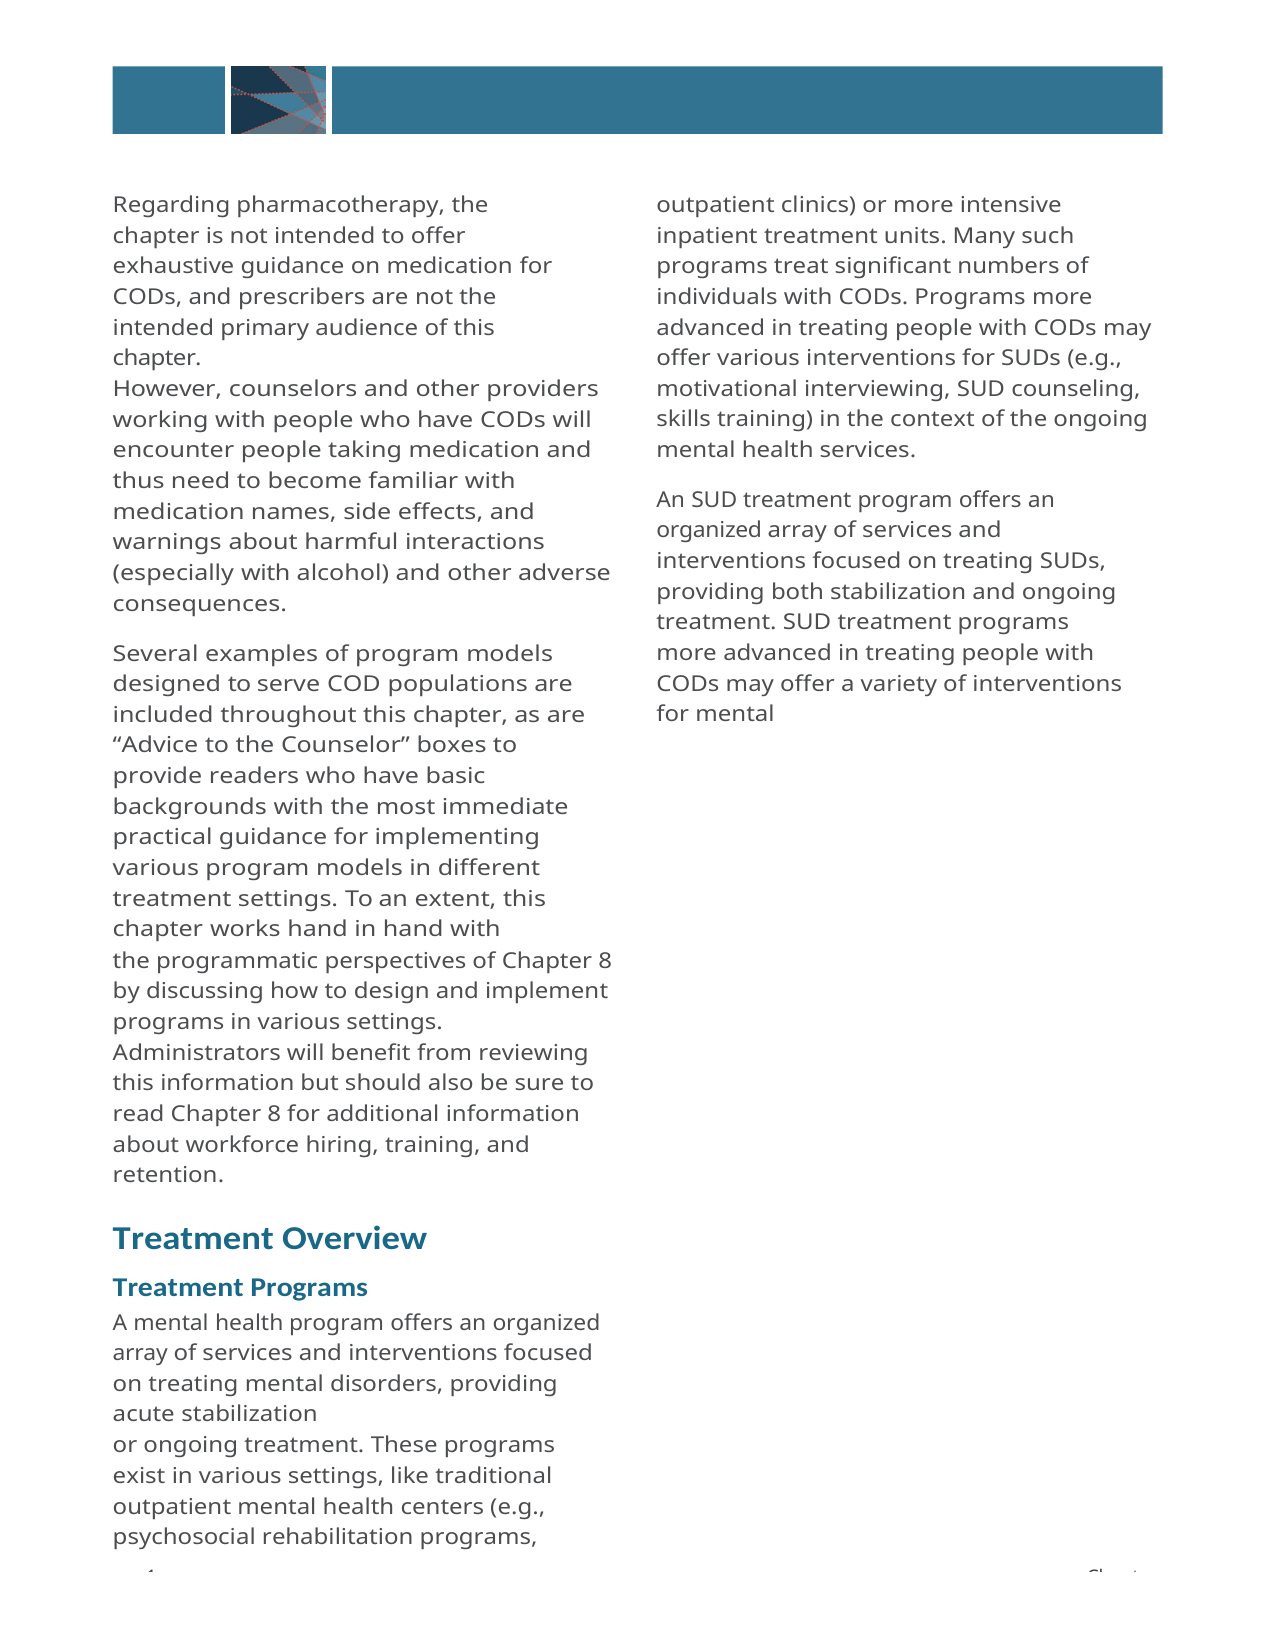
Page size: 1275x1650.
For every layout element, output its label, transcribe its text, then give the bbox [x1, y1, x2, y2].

text An SUD treatment program offers an organized array of services and interventions focused on treating SUDs, providing both stabilization and ongoing treatment. SUD treatment programs more advanced in treating people with CODs may offer a variety of interventions for mental [656, 484, 1134, 728]
text Several examples of program models designed to serve COD populations are included throughout this chapter, as are “Advice to the Counselor” boxes to provide readers who have basic backgrounds with the most immediate practical guidance for implementing various program models in different treatment settings. To an extent, this chapter works hand in hand with [112, 638, 602, 943]
subtitle Treatment Programs [112, 1270, 623, 1303]
picture [231, 66, 326, 134]
text A mental health program offers an organized array of services and interventions focused on treating mental disorders, providing acute stabilization [112, 1307, 611, 1428]
text or ongoing treatment. These programs exist in various settings, like traditional outpatient mental health centers (e.g., psychosocial rehabilitation programs, outpatient clinics) or more intensive inpatient treatment units. Many such programs treat signiﬁcant numbers of individuals with CODs. Programs more advanced in treating people with CODs may offer various interventions for SUDs (e.g., motivational interviewing, SUD counseling, skills training) in the context of the ongoing mental health services. [112, 1429, 613, 1551]
text or ongoing treatment. These programs exist in various settings, like traditional outpatient mental health centers (e.g., psychosocial rehabilitation programs, outpatient clinics) or more intensive inpatient treatment units. Many such programs treat signiﬁcant numbers of individuals with CODs. Programs more advanced in treating people with CODs may offer various interventions for SUDs (e.g., motivational interviewing, SUD counseling, skills training) in the context of the ongoing mental health services. [656, 189, 1165, 464]
subtitle Treatment Overview [112, 1217, 623, 1258]
text the programmatic perspectives of Chapter 8 by discussing how to design and implement programs in various settings. Administrators will beneﬁt from reviewing this information but should also be sure to read Chapter 8 for additional information about workforce hiring, training, and retention. [112, 945, 615, 1189]
text Regarding pharmacotherapy, the chapter is not intended to offer exhaustive guidance on medication for CODs, and prescribers are not the intended primary audience of this chapter. [112, 189, 566, 372]
text However, counselors and other providers working with people who have CODs will encounter people taking medication and thus need to become familiar with medication names, side effects, and warnings about harmful interactions (especially with alcohol) and other adverse consequences. [112, 373, 620, 617]
